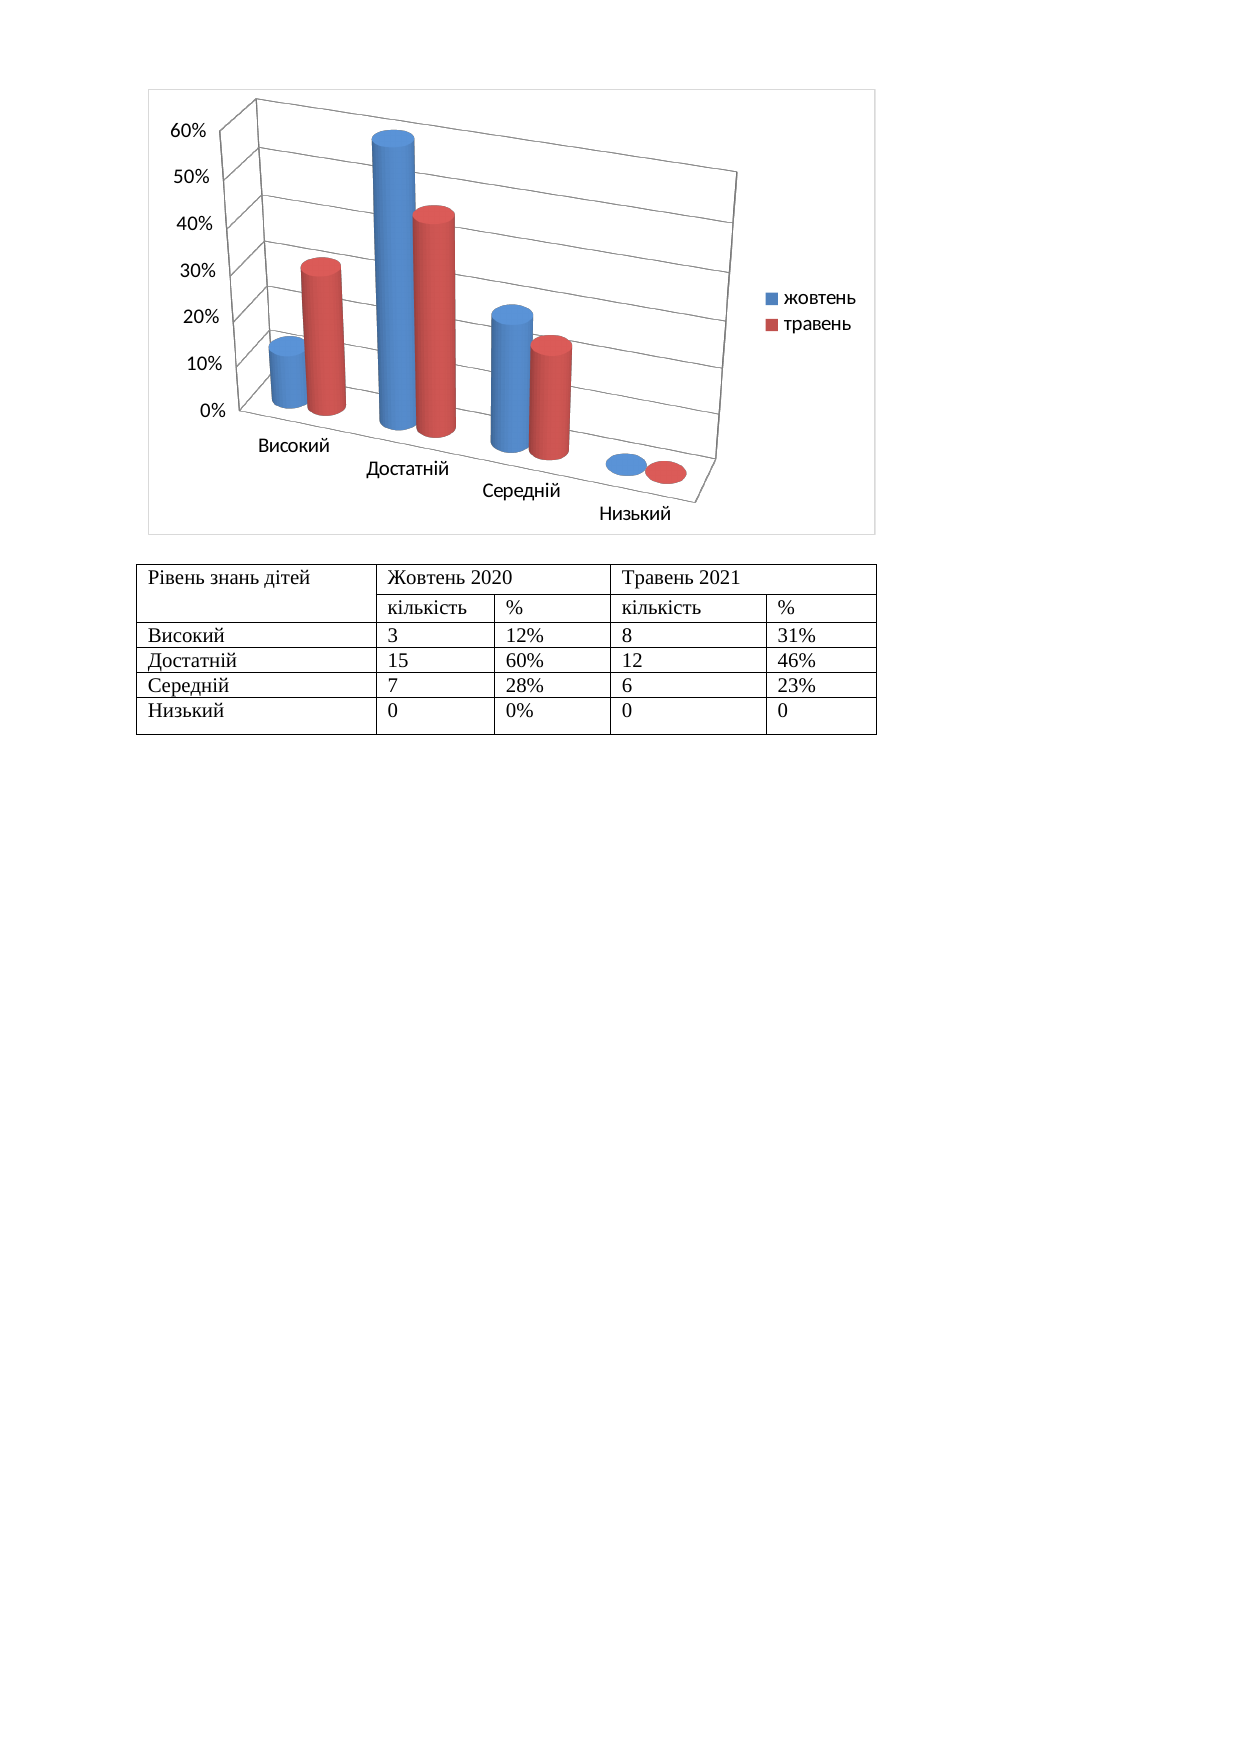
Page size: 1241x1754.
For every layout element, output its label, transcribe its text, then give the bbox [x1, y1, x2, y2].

table_cell 12% [495, 623, 610, 647]
table_header Травень 2021 [611, 565, 876, 594]
table_cell % [767, 595, 876, 622]
table_cell 0% [495, 698, 610, 734]
table_cell 12 [611, 648, 766, 672]
table_cell 60% [495, 648, 610, 672]
table_cell 7 [377, 673, 494, 697]
table_cell 8 [611, 623, 766, 647]
table_cell 15 [377, 648, 494, 672]
table_cell 28% [495, 673, 610, 697]
table_cell Високий [137, 623, 376, 647]
table_cell % [495, 595, 610, 622]
table_cell 31% [767, 623, 876, 647]
table_cell 0 [377, 698, 494, 734]
table_cell кількість [611, 595, 766, 622]
table_cell 0 [767, 698, 876, 734]
table_cell 23% [767, 673, 876, 697]
table_cell Достатній [137, 648, 376, 672]
table_cell Середній [137, 673, 376, 697]
table_header Жовтень 2020 [377, 565, 610, 594]
table_cell 46% [767, 648, 876, 672]
table_cell 3 [377, 623, 494, 647]
table_cell кількість [377, 595, 494, 622]
table_cell 6 [611, 673, 766, 697]
table_header Рівень знань дітей [137, 565, 376, 622]
table_cell Низький [137, 698, 376, 734]
table_cell 0 [611, 698, 766, 734]
